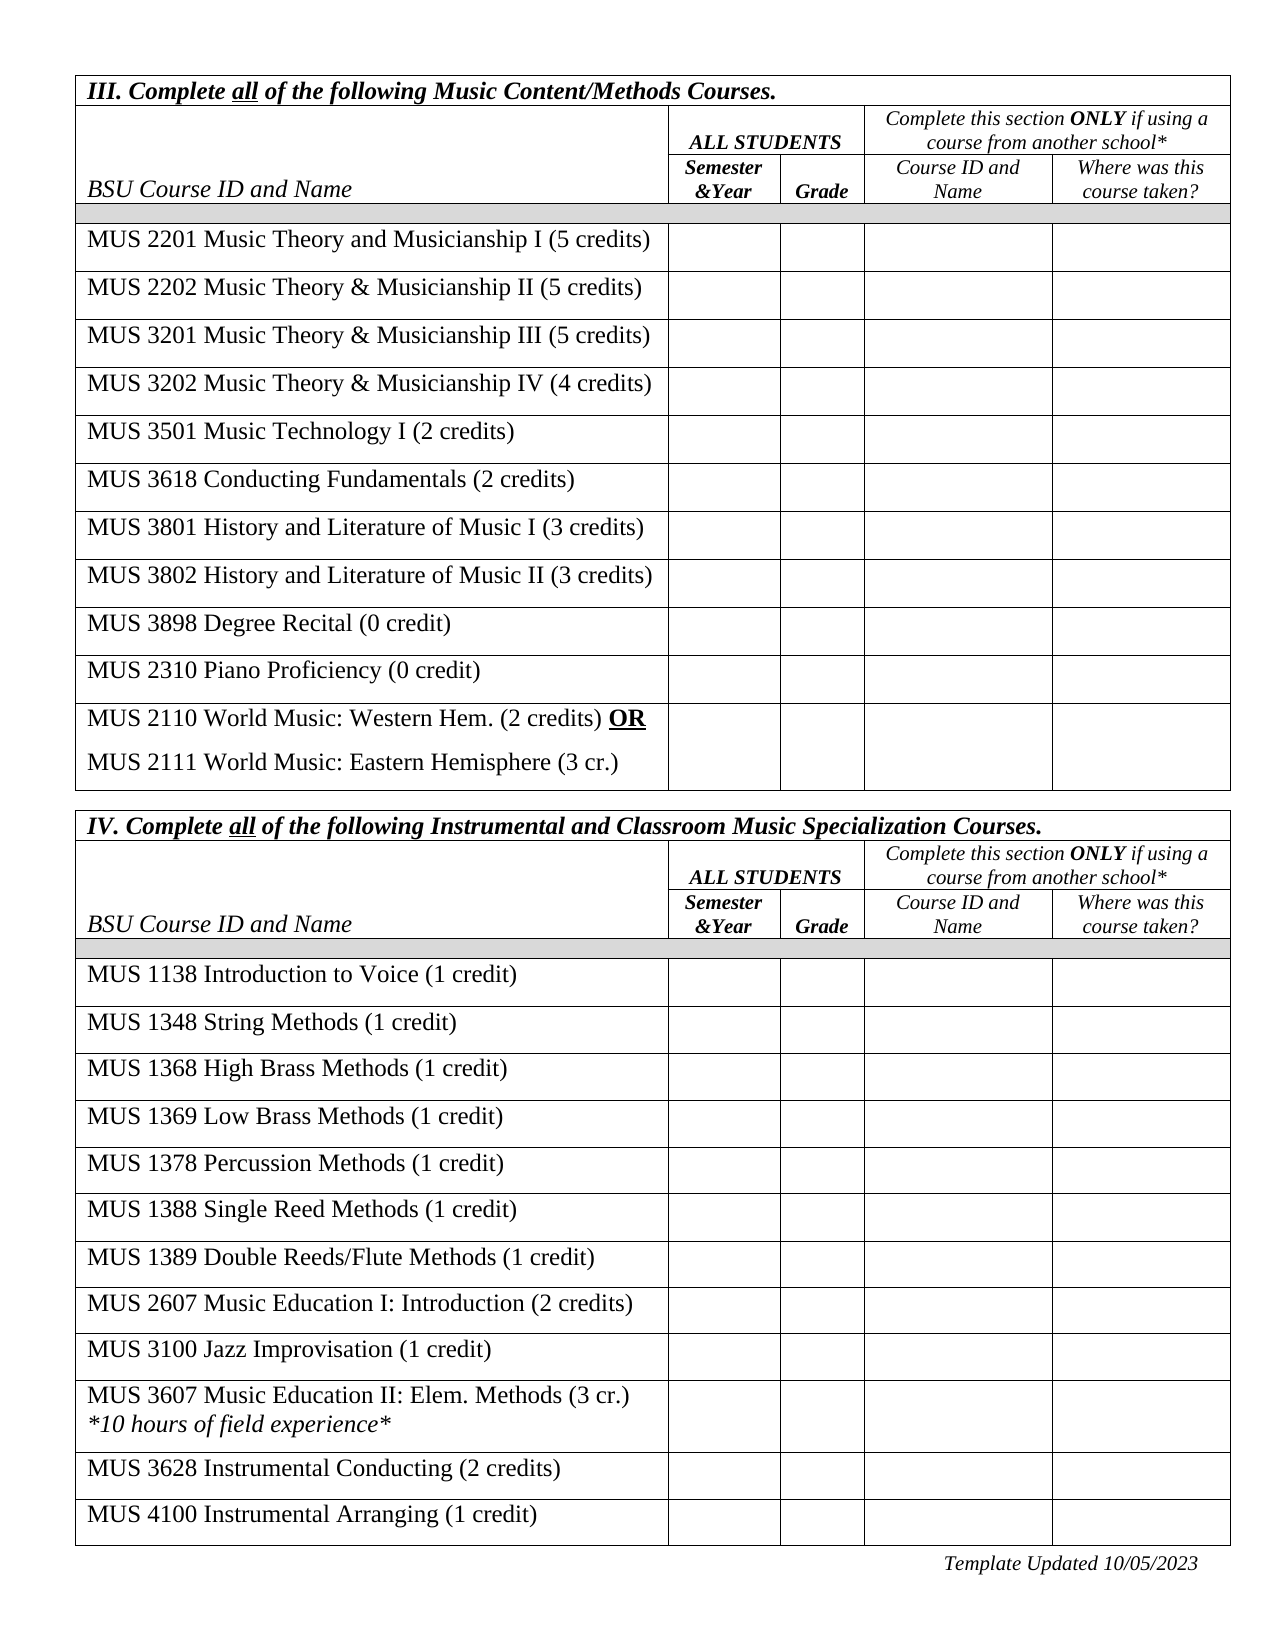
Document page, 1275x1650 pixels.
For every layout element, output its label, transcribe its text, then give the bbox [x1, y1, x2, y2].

table_cell [76, 939, 1230, 958]
table_cell Complete this section ONLY if using a course from another school* [865, 106, 1230, 154]
table_cell [865, 416, 1052, 463]
table_cell [865, 1007, 1052, 1052]
table_cell Where was this course taken? [1053, 890, 1230, 938]
table_cell [865, 1101, 1052, 1147]
table_cell MUS 3802 History and Literature of Music II (3 credits) [76, 560, 668, 607]
table_cell BSU Course ID and Name [76, 841, 668, 938]
table_cell MUS 3501 Music Technology I (2 credits) [76, 416, 668, 463]
table_cell [1053, 1242, 1230, 1287]
table_cell [781, 1500, 864, 1545]
table_cell [1053, 272, 1230, 319]
table_cell Course ID and Name [865, 155, 1052, 203]
table_cell [865, 1194, 1052, 1241]
table_cell Grade [781, 155, 864, 203]
table_cell [781, 1334, 864, 1379]
table_cell MUS 2607 Music Education I: Introduction (2 credits) [76, 1288, 668, 1333]
table_cell MUS 3898 Degree Recital (0 credit) [76, 608, 668, 654]
table_cell [669, 1334, 780, 1379]
table_cell [669, 416, 780, 463]
table_cell [1053, 1054, 1230, 1100]
table_cell [865, 1054, 1052, 1100]
table_cell [1053, 1148, 1230, 1193]
table_cell [1053, 1453, 1230, 1498]
table_cell [865, 656, 1052, 702]
table_cell [781, 959, 864, 1006]
table_cell MUS 3607 Music Education II: Elem. Methods (3 cr.) *10 hours of field experience* [76, 1381, 668, 1452]
table_cell [1053, 656, 1230, 702]
table_cell Grade [781, 890, 864, 938]
table_cell MUS 1378 Percussion Methods (1 credit) [76, 1148, 668, 1193]
table_cell Complete this section ONLY if using a course from another school* [865, 841, 1230, 889]
table_cell [1053, 704, 1230, 790]
table_cell [669, 1054, 780, 1100]
table_cell [669, 224, 780, 271]
table_cell [669, 959, 780, 1006]
table_cell [781, 1148, 864, 1193]
table_cell [865, 1288, 1052, 1333]
table_cell [1053, 1381, 1230, 1452]
table_cell [865, 224, 1052, 271]
table_cell [781, 656, 864, 702]
table_cell MUS 1369 Low Brass Methods (1 credit) [76, 1101, 668, 1147]
table_header III. Complete all of the following Music Content/Methods Courses. [76, 76, 1230, 105]
table_header IV. Complete all of the following Instrumental and Classroom Music Specialization Courses. [76, 811, 1230, 840]
table_cell [669, 368, 780, 415]
table_cell [781, 272, 864, 319]
table_cell [781, 224, 864, 271]
table_cell [781, 1381, 864, 1452]
table_cell MUS 4100 Instrumental Arranging (1 credit) [76, 1500, 668, 1545]
table_cell [781, 608, 864, 654]
table_cell [669, 1148, 780, 1193]
table_cell [669, 1242, 780, 1287]
table_cell [669, 512, 780, 559]
table_cell MUS 3201 Music Theory & Musicianship III (5 credits) [76, 320, 668, 367]
table_cell MUS 2110 World Music: Western Hem. (2 credits) OR MUS 2111 World Music: Eastern Hemisphere (3 cr.) [76, 704, 668, 790]
table_cell [1053, 1194, 1230, 1241]
table_cell [781, 1288, 864, 1333]
table_cell [669, 608, 780, 654]
table_cell [669, 1007, 780, 1052]
table_cell BSU Course ID and Name [76, 106, 668, 203]
table_cell [781, 560, 864, 607]
table_cell [669, 272, 780, 319]
table_cell MUS 2201 Music Theory and Musicianship I (5 credits) [76, 224, 668, 271]
table_cell Semester &Year [669, 155, 780, 203]
table_cell MUS 3202 Music Theory & Musicianship IV (4 credits) [76, 368, 668, 415]
table_cell [781, 368, 864, 415]
table_cell [1053, 320, 1230, 367]
table_cell [781, 1242, 864, 1287]
table_cell MUS 1348 String Methods (1 credit) [76, 1007, 668, 1052]
table_cell [1053, 512, 1230, 559]
table_cell MUS 2310 Piano Proficiency (0 credit) [76, 656, 668, 702]
table_cell [865, 320, 1052, 367]
table_cell [865, 272, 1052, 319]
table_cell [669, 1500, 780, 1545]
table_cell [669, 1288, 780, 1333]
table_cell [1053, 560, 1230, 607]
table_cell MUS 3618 Conducting Fundamentals (2 credits) [76, 464, 668, 511]
table_cell ALL STUDENTS [669, 841, 864, 889]
table_cell [781, 1101, 864, 1147]
table_cell [865, 1453, 1052, 1498]
table_cell [865, 512, 1052, 559]
table_cell MUS 3628 Instrumental Conducting (2 credits) [76, 1453, 668, 1498]
table_cell [781, 464, 864, 511]
table_cell [865, 959, 1052, 1006]
table_cell [781, 1007, 864, 1052]
table_cell [781, 704, 864, 790]
table_cell [865, 368, 1052, 415]
table_cell [1053, 224, 1230, 271]
table_cell [669, 1101, 780, 1147]
table_cell [865, 608, 1052, 654]
table_cell Course ID and Name [865, 890, 1052, 938]
table_cell [1053, 416, 1230, 463]
table_cell MUS 1368 High Brass Methods (1 credit) [76, 1054, 668, 1100]
table_cell [781, 512, 864, 559]
table_cell [669, 1194, 780, 1241]
table_cell [865, 464, 1052, 511]
table_cell [781, 1453, 864, 1498]
table_cell [1053, 608, 1230, 654]
table_cell [781, 320, 864, 367]
table_cell [669, 1453, 780, 1498]
table_cell [865, 1334, 1052, 1379]
table_cell [781, 1194, 864, 1241]
table_cell [1053, 368, 1230, 415]
table_cell [1053, 464, 1230, 511]
table_cell [1053, 1500, 1230, 1545]
table_cell [781, 1054, 864, 1100]
table_cell [865, 560, 1052, 607]
table_cell [1053, 959, 1230, 1006]
table_cell MUS 3801 History and Literature of Music I (3 credits) [76, 512, 668, 559]
table_cell [1053, 1007, 1230, 1052]
table_cell [865, 1242, 1052, 1287]
table_cell MUS 1138 Introduction to Voice (1 credit) [76, 959, 668, 1006]
table_cell [1053, 1288, 1230, 1333]
table_cell [1053, 1101, 1230, 1147]
table_cell MUS 3100 Jazz Improvisation (1 credit) [76, 1334, 668, 1379]
table_cell [865, 1381, 1052, 1452]
table_cell [669, 560, 780, 607]
table_cell [669, 320, 780, 367]
table_cell [669, 656, 780, 702]
table_cell Where was this course taken? [1053, 155, 1230, 203]
table_cell [781, 416, 864, 463]
table_cell Semester &Year [669, 890, 780, 938]
table_cell [1053, 1334, 1230, 1379]
table_cell ALL STUDENTS [669, 106, 864, 154]
table_cell MUS 1389 Double Reeds/Flute Methods (1 credit) [76, 1242, 668, 1287]
table_cell [669, 704, 780, 790]
table_cell [669, 464, 780, 511]
table_cell [76, 204, 1230, 223]
table_cell MUS 2202 Music Theory & Musicianship II (5 credits) [76, 272, 668, 319]
table_cell [865, 1148, 1052, 1193]
table_cell [669, 1381, 780, 1452]
table_cell MUS 1388 Single Reed Methods (1 credit) [76, 1194, 668, 1241]
table_cell [865, 704, 1052, 790]
table_cell [865, 1500, 1052, 1545]
